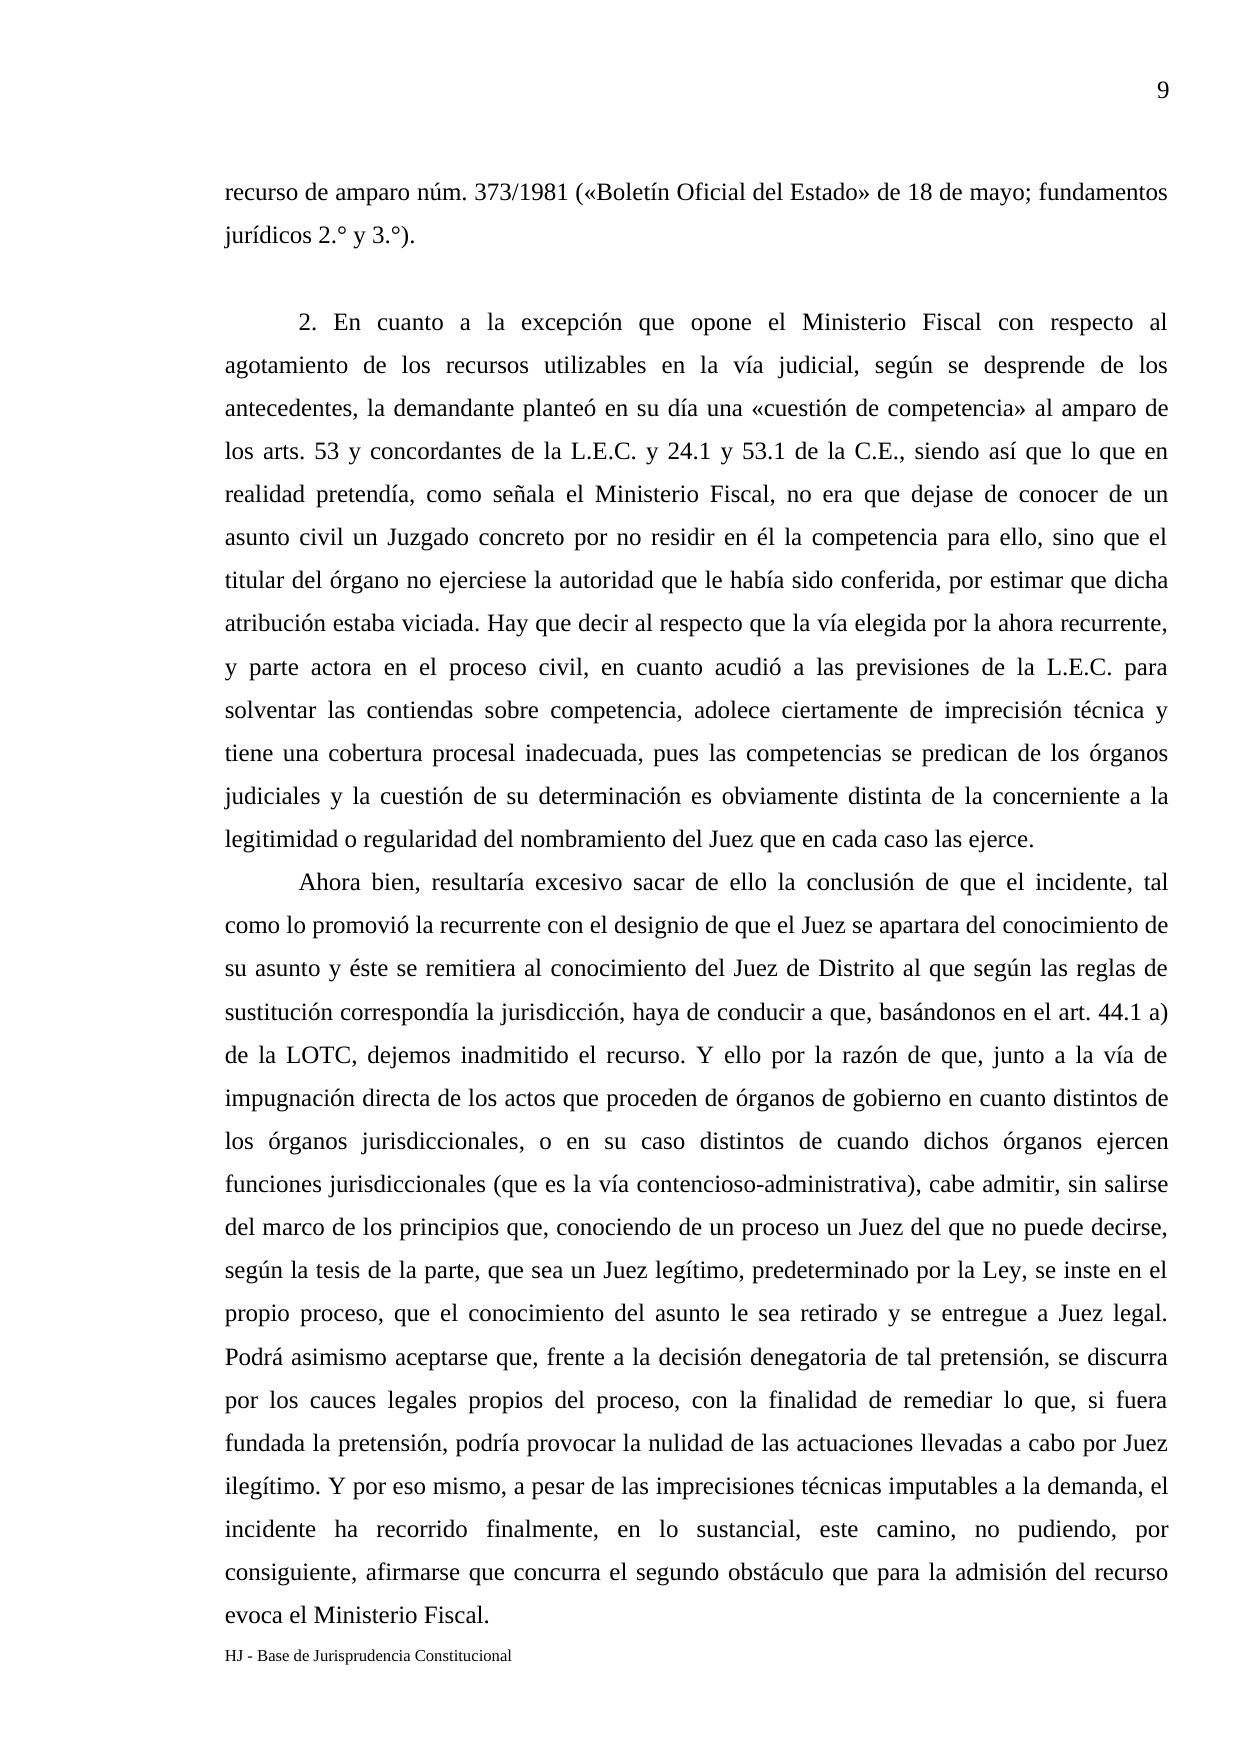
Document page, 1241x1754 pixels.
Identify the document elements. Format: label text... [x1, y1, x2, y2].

text 2. En cuanto a la excepción que opone el Ministerio Fiscal con respecto al agotamiento de los recursos utilizables en la vía judicial, según se desprende de los antecedentes, la demandante planteó en su día una «cuestión de competencia» al amparo de los arts. 53 y concordantes de la L.E.C. y 24.1 y 53.1 de la C.E., siendo así que lo que en realidad pretendía, como señala el Ministerio Fiscal, no era que dejase de conocer de un asunto civil un Juzgado concreto por no residir en él la competencia para ello, sino que el titular del órgano no ejerciese la autoridad que le había sido conferida, por estimar que dicha atribución estaba viciada. Hay que decir al respecto que la vía elegida por la ahora recurrente, y parte actora en el proceso civil, en cuanto acudió a las previsiones de la L.E.C. para solventar las contiendas sobre competencia, adolece ciertamente de imprecisión técnica y tiene una cobertura procesal inadecuada, pues las competencias se predican de los órganos judiciales y la cuestión de su determinación es obviamente distinta de la concerniente a la legitimidad o regularidad del nombramiento del Juez que en cada caso las ejerce. [224, 307, 1169, 853]
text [224, 177, 1169, 249]
text Ahora bien, resultaría excesivo sacar de ello la conclusión de que el incidente, tal como lo promovió la recurrente con el designio de que el Juez se apartara del conocimiento de su asunto y éste se remitiera al conocimiento del Juez de Distrito al que según las reglas de sustitución correspondía la jurisdicción, haya de conducir a que, basándonos en el art. 44.1 a) de la LOTC, dejemos inadmitido el recurso. Y ello por la razón de que, junto a la vía de impugnación directa de los actos que proceden de órganos de gobierno en cuanto distintos de los órganos jurisdiccionales, o en su caso distintos de cuando dichos órganos ejercen funciones jurisdiccionales (que es la vía contencioso-administrativa), cabe admitir, sin salirse del marco de los principios que, conociendo de un proceso un Juez del que no puede decirse, según la tesis de la parte, que sea un Juez legítimo, predeterminado por la Ley, se inste en el propio proceso, que el conocimiento del asunto le sea retirado y se entregue a Juez legal. Podrá asimismo aceptarse que, frente a la decisión denegatoria de tal pretensión, se discurra por los cauces legales propios del proceso, con la finalidad de remediar lo que, si fuera fundada la pretensión, podría provocar la nulidad de las actuaciones llevadas a cabo por Juez ilegítimo. Y por eso mismo, a pesar de las imprecisiones técnicas imputables a la demanda, el incidente ha recorrido finalmente, en lo sustancial, este camino, no pudiendo, por consiguiente, afirmarse que concurra el segundo obstáculo que para la admisión del recurso evoca el Ministerio Fiscal. [224, 867, 1169, 1629]
